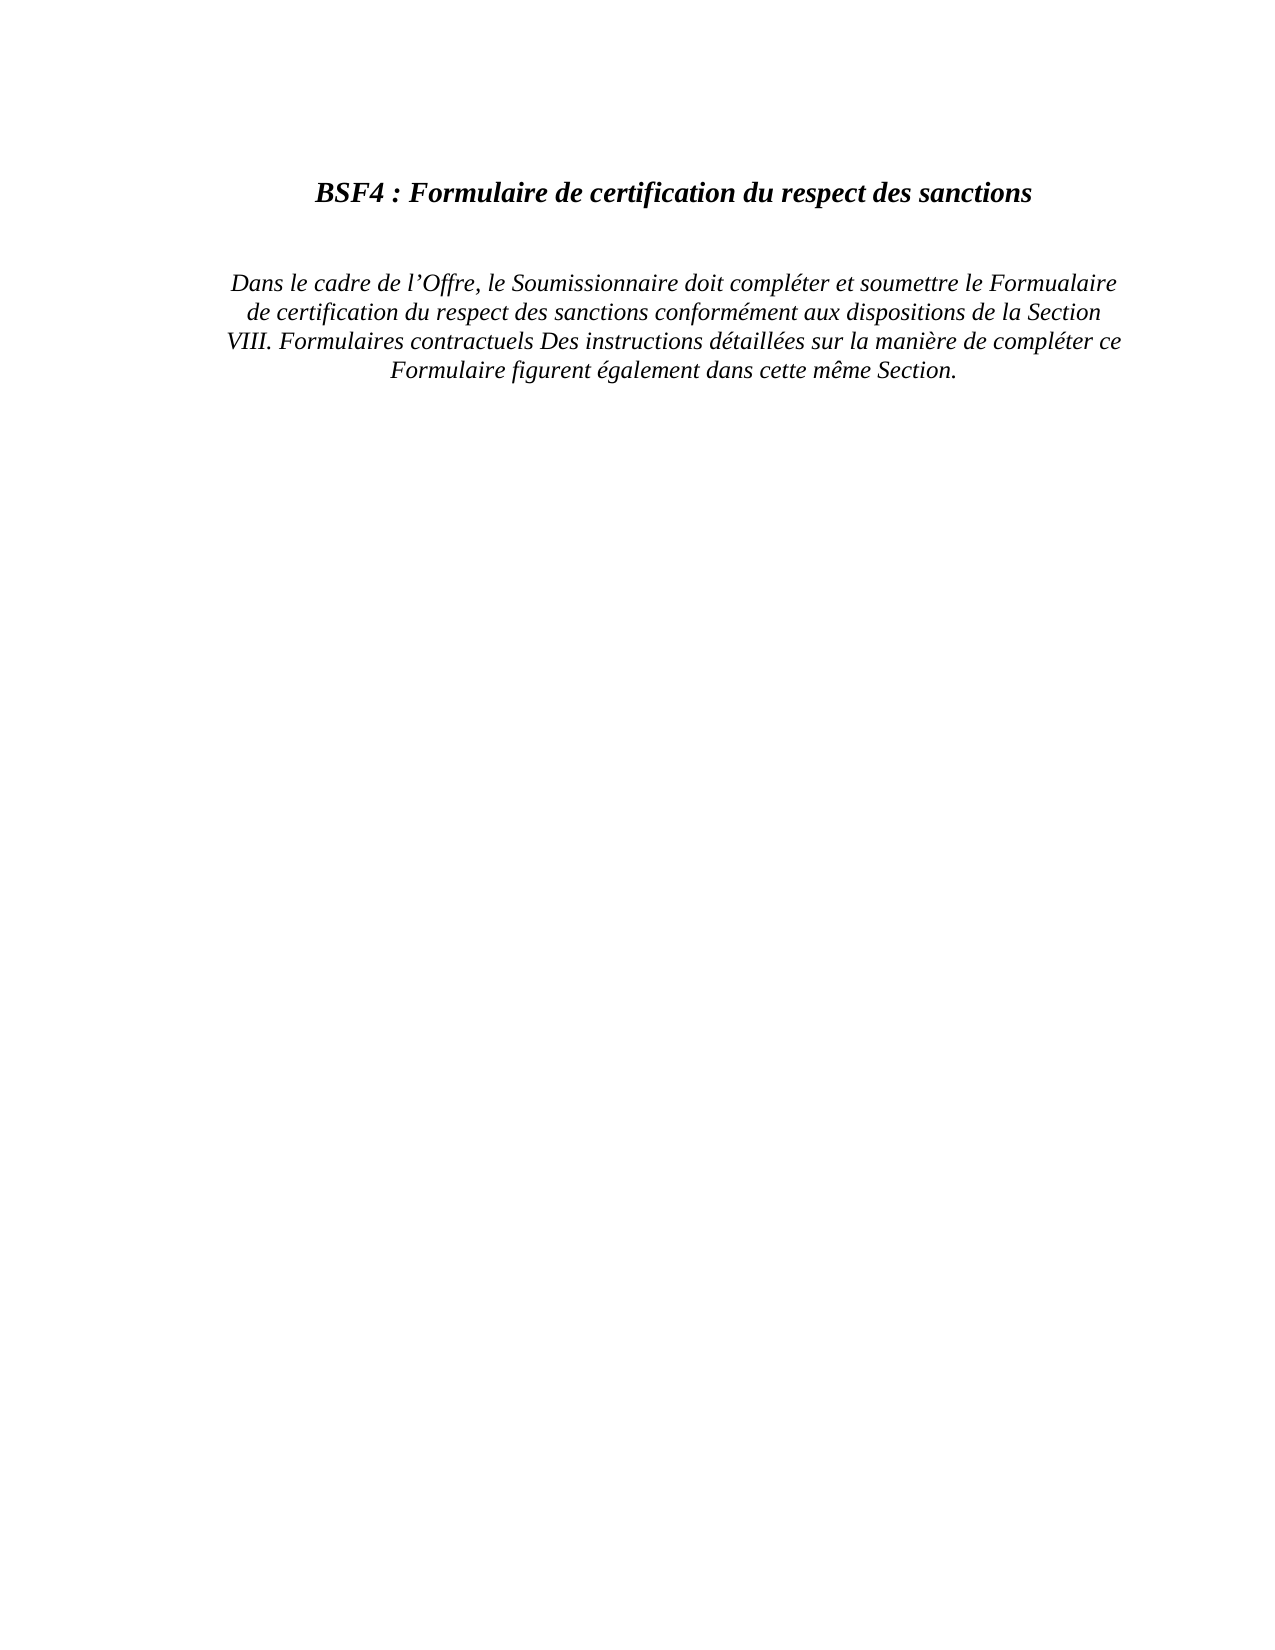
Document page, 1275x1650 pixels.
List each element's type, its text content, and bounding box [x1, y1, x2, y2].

subtitle BSF4 : Formulaire de certification du respect des sanctions [225, 175, 1125, 208]
subtitle Dans le cadre de l’Offre, le Soumissionnaire doit compléter et soumettre le Formualaire de certification du respect des sanctions conformément aux dispositions de la Section VIII. Formulaires contractuels Des instructions détaillées sur la manière de compléter ce Formulaire figurent également dans cette même Section. [225, 268, 1125, 383]
